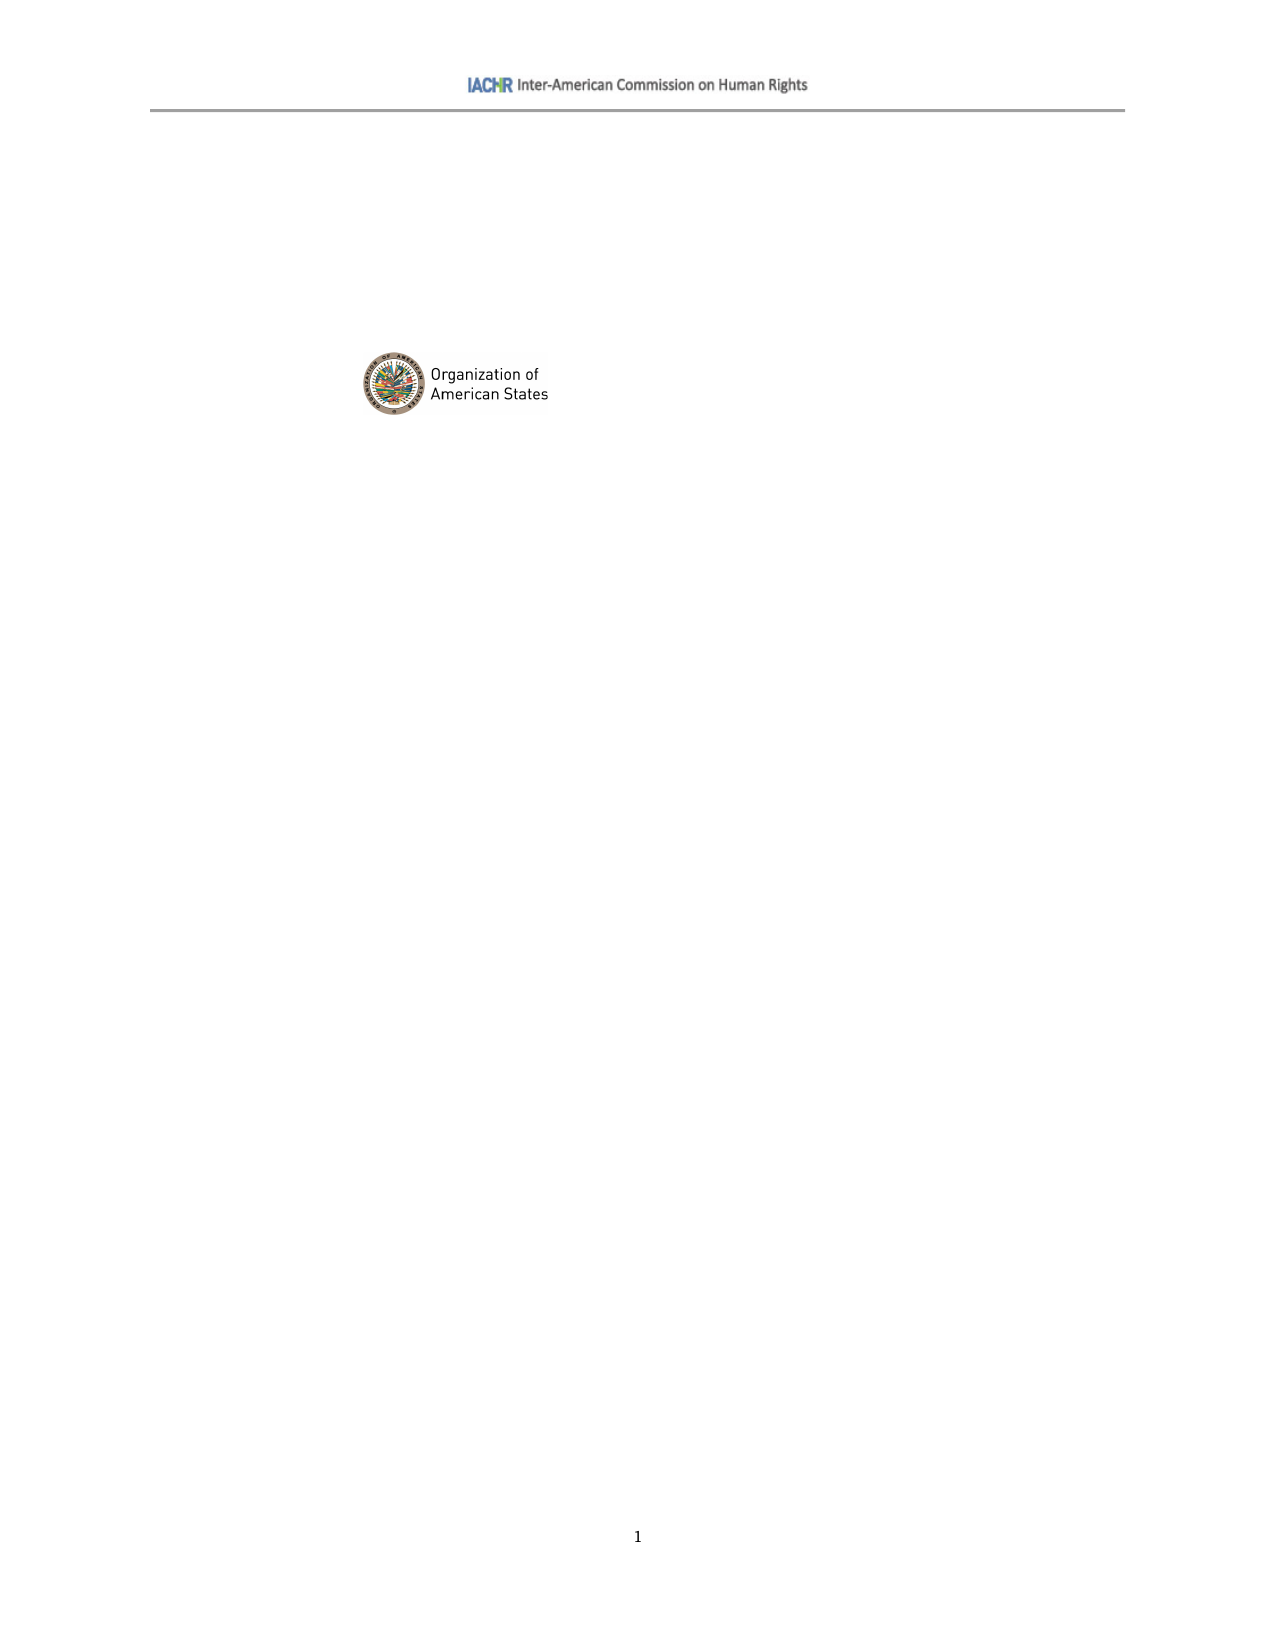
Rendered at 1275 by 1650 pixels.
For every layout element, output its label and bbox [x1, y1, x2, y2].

picture [363, 352, 548, 415]
picture [456, 75, 819, 95]
